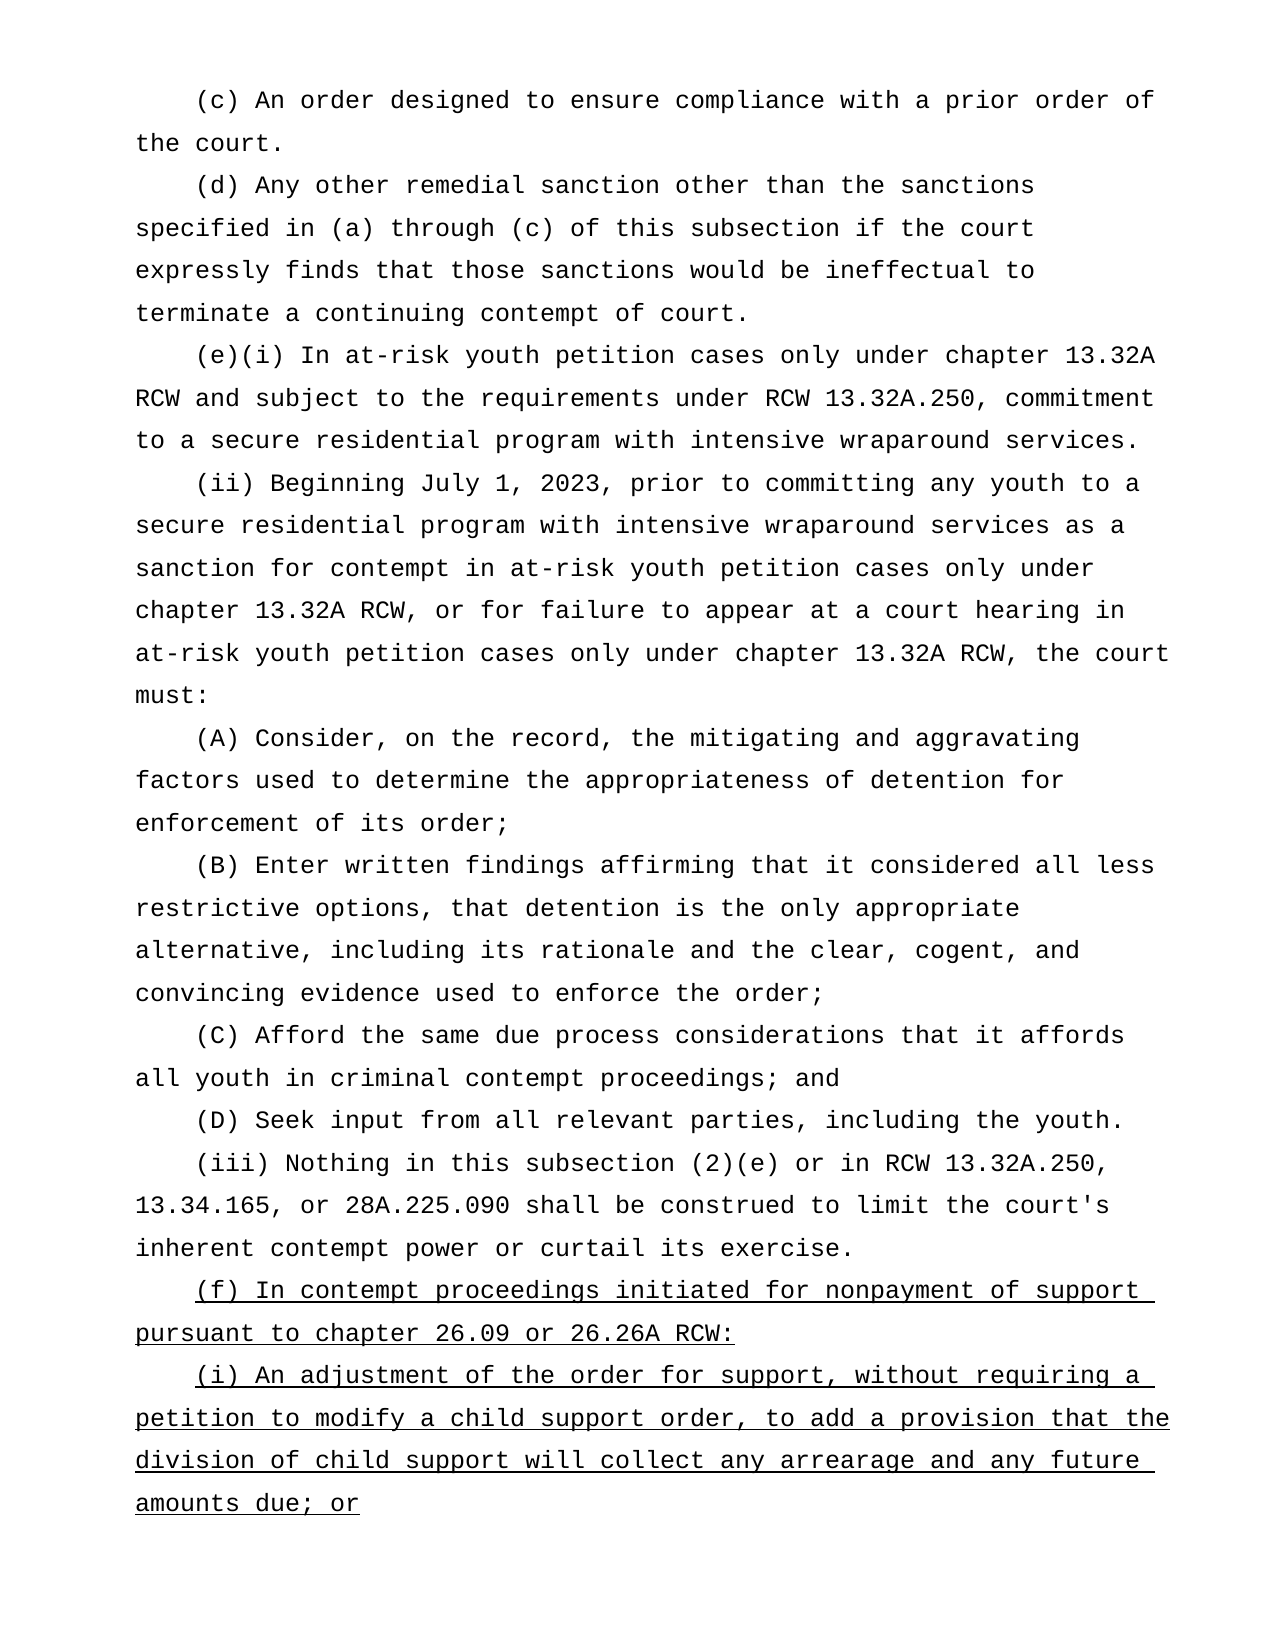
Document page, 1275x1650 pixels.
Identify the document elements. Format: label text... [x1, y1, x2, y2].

text (B) Enter written findings affirming that it considered all less restrictive options, that detention is the only appropriate alternative, including its rationale and the clear, cogent, and convincing evidence used to enforce the order; [135, 840, 1170, 1010]
text (A) Consider, on the record, the mitigating and aggravating factors used to determine the appropriateness of detention for enforcement of its order; [135, 712, 1170, 840]
text (ii) Beginning July 1, 2023, prior to committing any youth to a secure residential program with intensive wraparound services as a sanction for contempt in at-risk youth petition cases only under chapter 13.32A RCW, or for failure to appear at a court hearing in at-risk youth petition cases only under chapter 13.32A RCW, the court must: [135, 457, 1170, 712]
text (C) Afford the same due process considerations that it affords all youth in criminal contempt proceedings; and [135, 1010, 1170, 1095]
text (i) An adjustment of the order for support, without requiring a petition to modify a child support order, to add a provision that the division of child support will collect any arrearage and any future amounts due; or [135, 1350, 1170, 1429]
text (d) Any other remedial sanction other than the sanctions specified in (a) through (c) of this subsection if the court expressly finds that those sanctions would be ineffectual to terminate a continuing contempt of court. [135, 160, 1170, 330]
text (iii) Nothing in this subsection (2)(e) or in RCW 13.32A.250, 13.34.165, or 28A.225.090 shall be construed to limit the court's inherent contempt power or curtail its exercise. [135, 1137, 1170, 1265]
text (e)(i) In at-risk youth petition cases only under chapter 13.32A RCW and subject to the requirements under RCW 13.32A.250, commitment to a secure residential program with intensive wraparound services. [135, 330, 1170, 457]
text (c) An order designed to ensure compliance with a prior order of the court. [135, 75, 1170, 160]
text (i) An adjustment of the order for support, without requiring a petition to modify a child support order, to add a provision that the division of child support will collect any arrearage and any future amounts due; or [135, 1430, 1170, 1520]
text (D) Seek input from all relevant parties, including the youth. [135, 1095, 1170, 1137]
text (f) In contempt proceedings initiated for nonpayment of support pursuant to chapter 26.09 or 26.26A RCW: [135, 1265, 1170, 1350]
